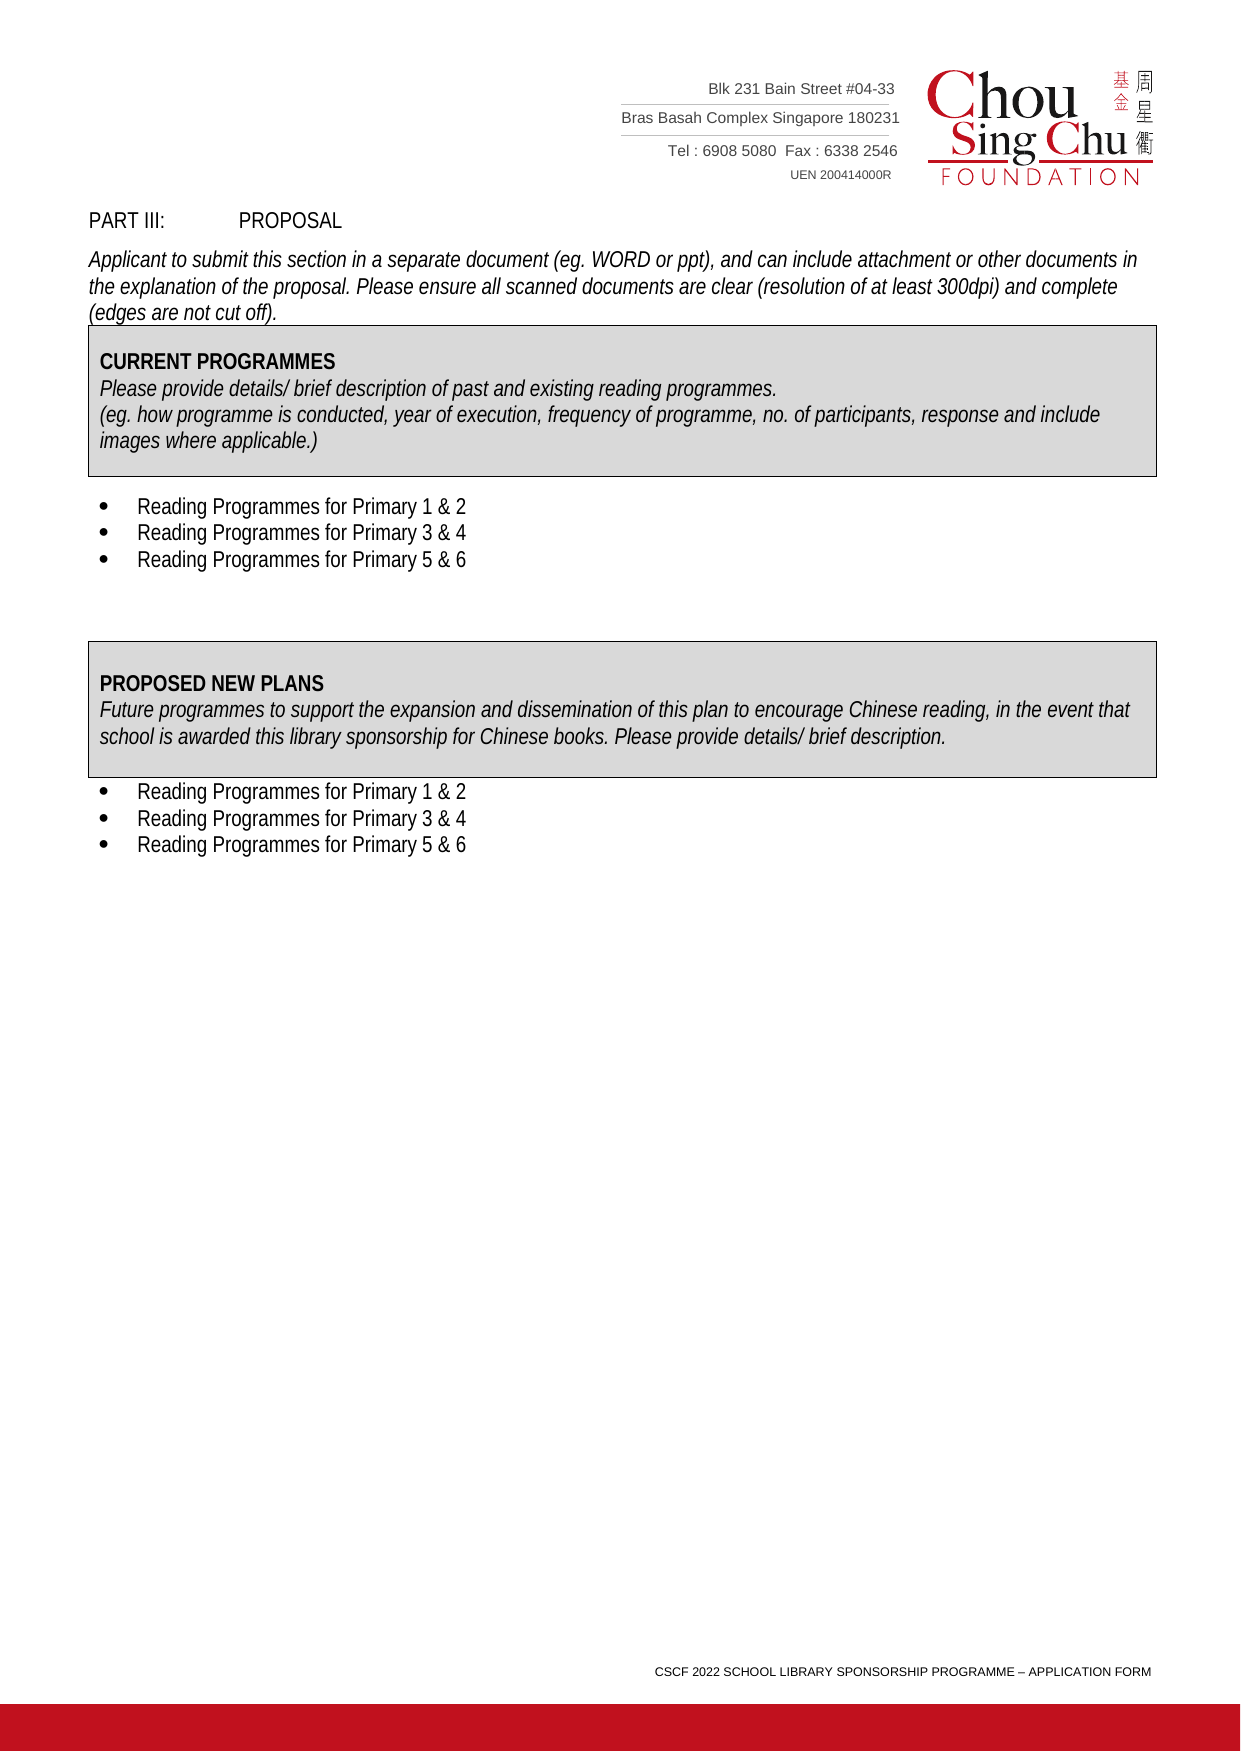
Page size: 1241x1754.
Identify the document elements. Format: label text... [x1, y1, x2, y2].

table_cell Reading Programmes for Primary 1 & 2 Reading Programmes for Primary 3 & 4 Reading Programmes for Primary 5 & 6 [88, 477, 1157, 641]
table_cell Reading Programmes for Primary 1 & 2 Reading Programmes for Primary 3 & 4 Reading Programmes for Primary 5 & 6 [88, 778, 1157, 954]
table_header CURRENT PROGRAMMES Please provide details/ brief description of past and existing reading programmes. (eg. how programme is conducted, year of execution, frequency of programme, no. of participants, response and include images where applicable.) [89, 326, 1156, 476]
table_cell PROPOSED NEW PLANS Future programmes to support the expansion and dissemination of this plan to encourage Chinese reading, in the event that school is awarded this library sponsorship for Chinese books. Please provide details/ brief description. [89, 642, 1156, 777]
text Applicant to submit this section in a separate document (eg. WORD or ppt), and can include attachment or other documents in the explanation of the proposal. Please ensure all scanned documents are clear (resolution of at least 300dpi) and complete (edges are not cut off). [89, 246, 1152, 325]
text PART III: PROPOSAL [89, 207, 1152, 233]
